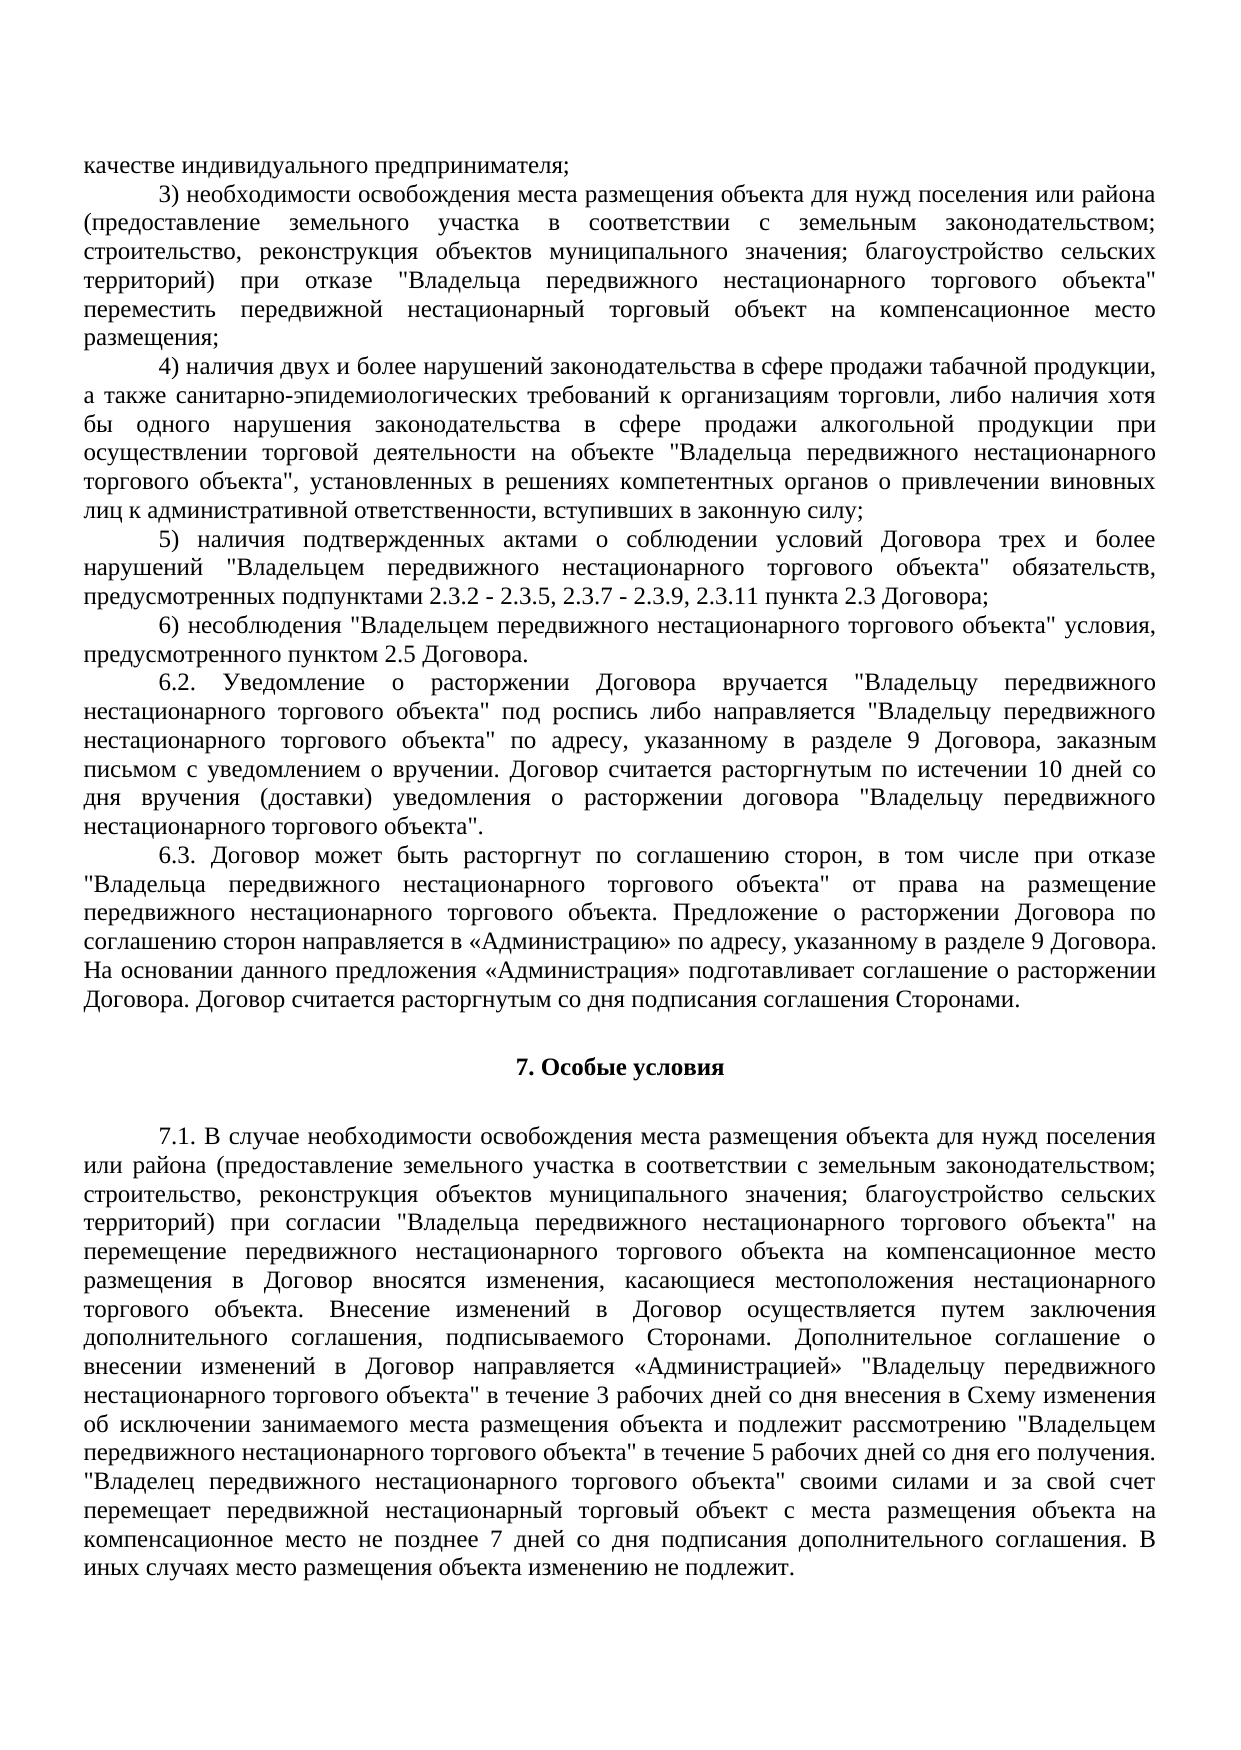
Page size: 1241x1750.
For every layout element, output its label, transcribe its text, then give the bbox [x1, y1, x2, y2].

text 6.3. Договор может быть расторгнут по соглашению сторон, в том числе при отказе "Владельца передвижного нестационарного торгового объекта" от права на размещение передвижного нестационарного торгового объекта. Предложение о расторжении Договора по соглашению сторон направляется в «Администрацию» по адресу, указанному в разделе 9 Договора. На основании данного предложения «Администрация» подготавливает соглашение о расторжении Договора. Договор считается расторгнутым со дня подписания соглашения Сторонами. [83, 840, 1157, 1012]
text 7.1. В случае необходимости освобождения места размещения объекта для нужд поселения или района (предоставление земельного участка в соответствии с земельным законодательством; строительство, реконструкция объектов муниципального значения; благоустройство сельских территорий) при согласии "Владельца передвижного нестационарного торгового объекта" на перемещение передвижного нестационарного торгового объекта на компенсационное место размещения в Договор вносятся изменения, касающиеся местоположения нестационарного торгового объекта. Внесение изменений в Договор осуществляется путем заключения дополнительного соглашения, подписываемого Сторонами. Дополнительное соглашение о внесении изменений в Договор направляется «Администрацией» "Владельцу передвижного нестационарного торгового объекта" в течение 3 рабочих дней со дня внесения в Схему изменения об исключении занимаемого места размещения объекта и подлежит рассмотрению "Владельцем передвижного нестационарного торгового объекта" в течение 5 рабочих дней со дня его получения. "Владелец передвижного нестационарного торгового объекта" своими силами и за свой счет перемещает передвижной нестационарный торговый объект с места размещения объекта на компенсационное место не позднее 7 дней со дня подписания дополнительного соглашения. В иных случаях место размещения объекта изменению не подлежит. [83, 1121, 1157, 1581]
text 5) наличия подтвержденных актами о соблюдении условий Договора трех и более нарушений "Владельцем передвижного нестационарного торгового объекта" обязательств, предусмотренных подпунктами 2.3.2 - 2.3.5, 2.3.7 - 2.3.9, 2.3.11 пункта 2.3 Договора; [83, 524, 1157, 610]
subtitle 7. Особые условия [83, 1052, 1157, 1081]
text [83, 150, 1157, 179]
text 3) необходимости освобождения места размещения объекта для нужд поселения или района (предоставление земельного участка в соответствии с земельным законодательством; строительство, реконструкция объектов муниципального значения; благоустройство сельских территорий) при отказе "Владельца передвижного нестационарного торгового объекта" переместить передвижной нестационарный торговый объект на компенсационное место размещения; [83, 179, 1157, 351]
text 4) наличия двух и более нарушений законодательства в сфере продажи табачной продукции, а также санитарно-эпидемиологических требований к организациям торговли, либо наличия хотя бы одного нарушения законодательства в сфере продажи алкогольной продукции при осуществлении торговой деятельности на объекте "Владельца передвижного нестационарного торгового объекта", установленных в решениях компетентных органов о привлечении виновных лиц к административной ответственности, вступивших в законную силу; [83, 351, 1157, 524]
text 6) несоблюдения "Владельцем передвижного нестационарного торгового объекта" условия, предусмотренного пунктом 2.5 Договора. [83, 610, 1157, 667]
text 6.2. Уведомление о расторжении Договора вручается "Владельцу передвижного нестационарного торгового объекта" под роспись либо направляется "Владельцу передвижного нестационарного торгового объекта" по адресу, указанному в разделе 9 Договора, заказным письмом с уведомлением о вручении. Договор считается расторгнутым по истечении 10 дней со дня вручения (доставки) уведомления о расторжении договора "Владельцу передвижного нестационарного торгового объекта". [83, 667, 1157, 840]
